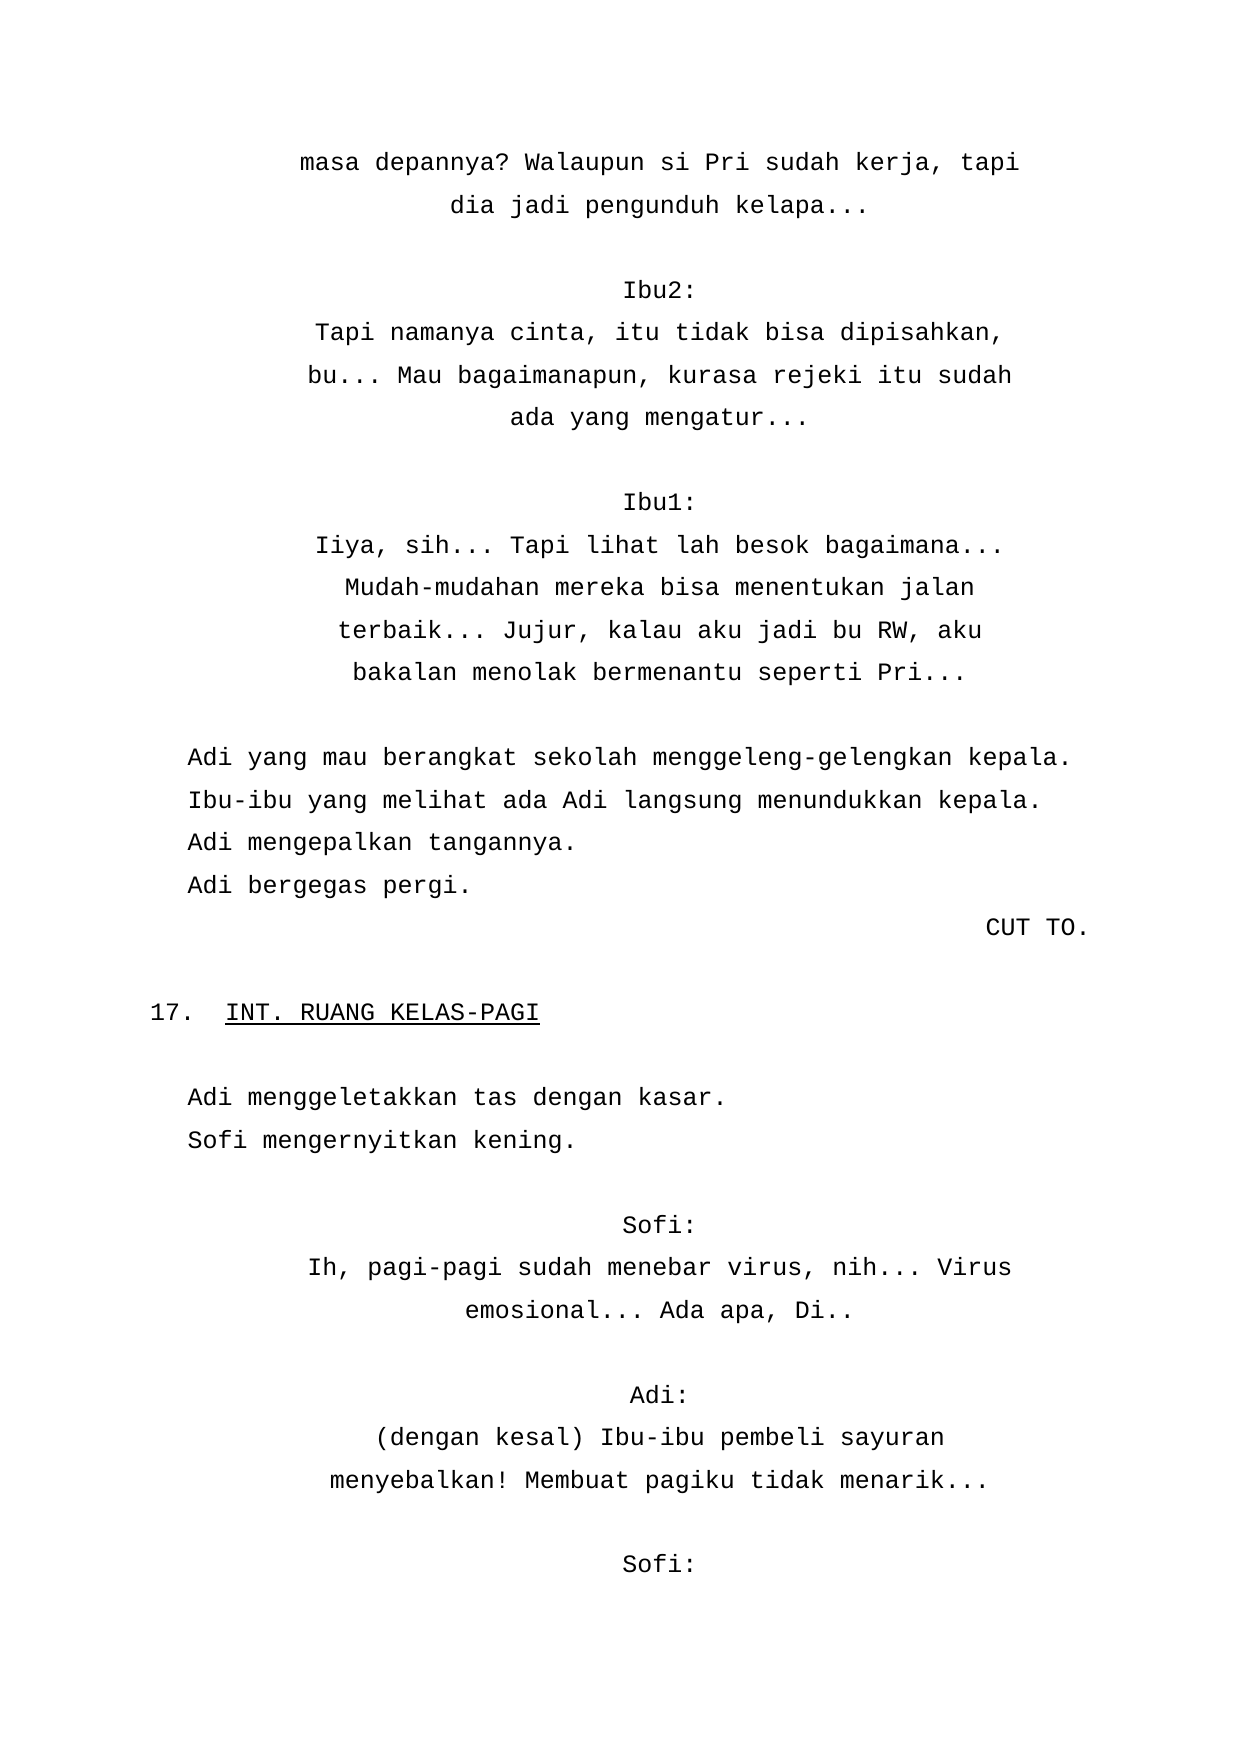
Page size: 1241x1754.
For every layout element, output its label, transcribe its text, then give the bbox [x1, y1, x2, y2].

list Tapi namanya cinta, itu tidak bisa dipisahkan, bu... Mau bagaimanapun, kurasa rejeki itu sudah ada yang mengatur... [283, 320, 1036, 433]
list Adi: [283, 1382, 1036, 1411]
list CUT TO. [187, 915, 1090, 943]
list Adi yang mau berangkat sekolah menggeleng-gelengkan kepala. [187, 745, 1090, 773]
list Sofi: [283, 1552, 1036, 1580]
list Ibu1: [283, 490, 1036, 518]
list Ih, pagi-pagi sudah menebar virus, nih... Virus emosional... Ada apa, Di.. [283, 1255, 1036, 1326]
list INT. RUANG KELAS-PAGI [150, 1000, 1090, 1028]
list Sofi: [283, 1212, 1036, 1241]
list Ibu-ibu yang melihat ada Adi langsung menundukkan kepala. [187, 787, 1090, 816]
list Ibu2: [283, 277, 1036, 306]
list (dengan kesal) Ibu-ibu pembeli sayuran menyebalkan! Membuat pagiku tidak menarik... [283, 1425, 1036, 1496]
list Iiya, sih... Tapi lihat lah besok bagaimana... Mudah-mudahan mereka bisa menentukan jalan terbaik... Jujur, kalau aku jadi bu RW, aku bakalan menolak bermenantu seperti Pri... [283, 532, 1036, 688]
list Sofi mengernyitkan kening. [187, 1127, 1090, 1156]
list Adi bergegas pergi. [187, 872, 1090, 901]
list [283, 150, 1036, 221]
list Adi menggeletakkan tas dengan kasar. [187, 1085, 1090, 1113]
list Adi mengepalkan tangannya. [187, 830, 1090, 858]
